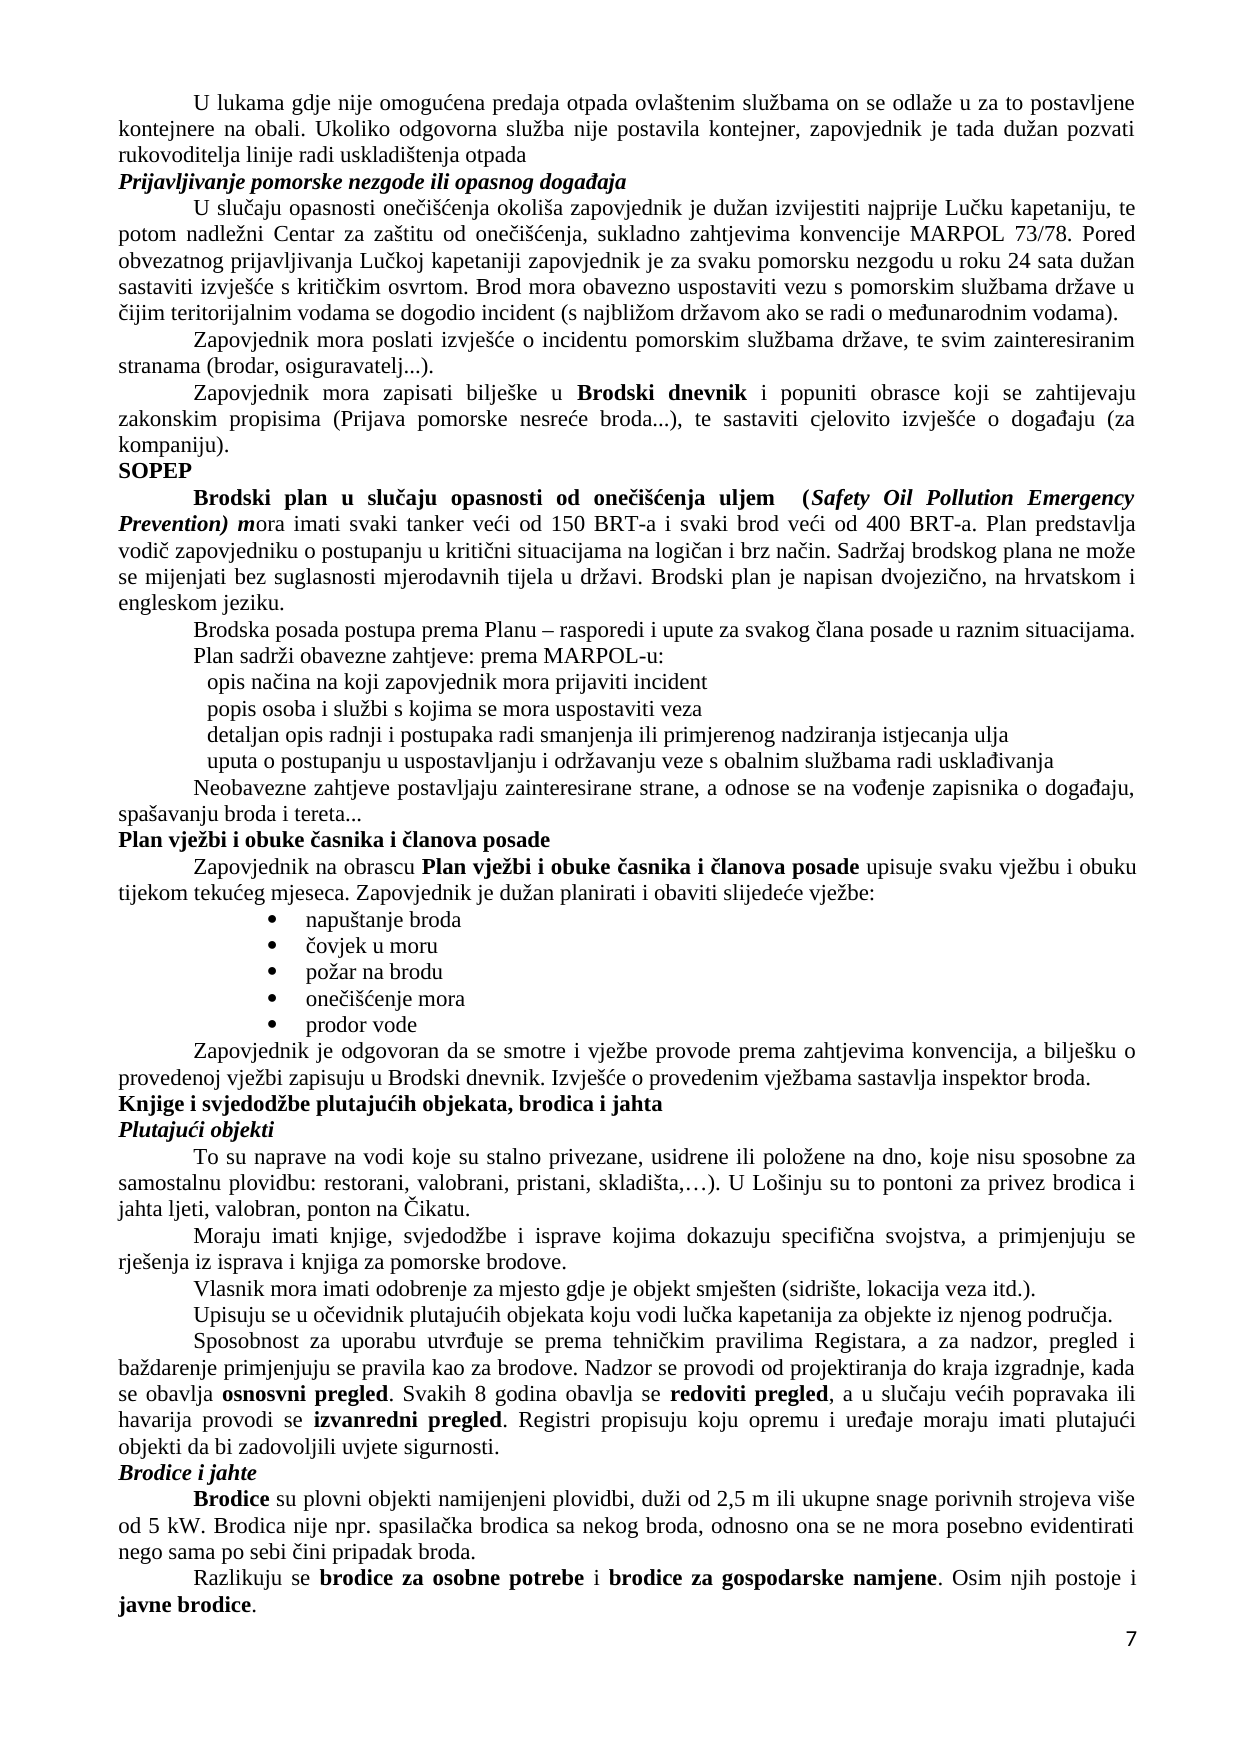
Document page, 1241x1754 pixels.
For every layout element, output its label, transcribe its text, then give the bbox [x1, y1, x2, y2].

text Upisuju se u očevidnik plutajućih objekata koju vodi lučka kapetanija za objekte iz njenog područja. [118, 1301, 1137, 1327]
list Brodice i jahte [118, 1459, 1137, 1485]
text Plan sadrži obavezne zahtjeve: prema MARPOL-u: [118, 642, 1137, 668]
text To su naprave na vodi koje su stalno privezane, usidrene ili položene na dno, koje nisu sposobne za samostalnu plovidbu: restorani, valobrani, pristani, skladišta,…). U Lošinju su to pontoni za privez brodica i jahta ljeti, valobran, ponton na Čikatu. [118, 1143, 1137, 1222]
text Zapovjednik mora zapisati bilješke u Brodski dnevnik i popuniti obrasce koji se zahtijevaju zakonskim propisima (Prijava pomorske nesreće broda...), te sastaviti cjelovito izvješće o događaju (za kompaniju). [118, 378, 1137, 458]
text Neobavezne zahtjeve postavljaju zainteresirane strane, a odnose se na vođenje zapisnika o događaju, spašavanju broda i tereta... [118, 774, 1137, 827]
text U slučaju opasnosti onečišćenja okoliša zapovjednik je dužan izvijestiti najprije Lučku kapetaniju, te potom nadležni Centar za zaštitu od onečišćenja, sukladno zahtjevima konvencije MARPOL 73/78. Pored obvezatnog prijavljivanja Lučkoj kapetaniji zapovjednik je za svaku pomorsku nezgodu u roku 24 sata dužan sastaviti izvješće s kritičkim osvrtom. Brod mora obavezno uspostaviti vezu s pomorskim službama države u čijim teritorijalnim vodama se dogodio incident (s najbližom državom ako se radi o međunarodnim vodama). [118, 194, 1137, 326]
text detaljan opis radnji i postupaka radi smanjenja ili primjerenog nadziranja istjecanja ulja [207, 721, 1137, 747]
text Sposobnost za uporabu utvrđuje se prema tehničkim pravilima Registara, a za nadzor, pregled i baždarenje primjenjuju se pravila kao za brodove. Nadzor se provodi od projektiranja do kraja izgradnje, kada se obavlja osnosvni pregled. Svakih 8 godina obavlja se redoviti pregled, a u slučaju većih popravaka ili havarija provodi se izvanredni pregled. Registri propisuju koju opremu i uređaje moraju imati plutajući objekti da bi zadovoljili uvjete sigurnosti. [118, 1327, 1137, 1459]
text Vlasnik mora imati odobrenje za mjesto gdje je objekt smješten (sidrište, lokacija veza itd.). [118, 1274, 1137, 1301]
text Razlikuju se brodice za osobne potrebe i brodice za gospodarske namjene. Osim njih postoje i javne brodice. [118, 1564, 1137, 1617]
list onečišćenje mora [268, 985, 1137, 1011]
list SOPEP [118, 458, 1137, 484]
text opis načina na koji zapovjednik mora prijaviti incident [207, 668, 1137, 695]
list Prijavljivanje pomorske nezgode ili opasnog događaja [118, 168, 1137, 194]
list Plutajući objekti [118, 1116, 1137, 1143]
text Brodski plan u slučaju opasnosti od onečišćenja uljem (Safety Oil Pollution Emergency Prevention) mora imati svaki tanker veći od 150 BRT-a i svaki brod veći od 400 BRT-a. Plan predstavlja vodič zapovjedniku o postupanju u kritični situacijama na logičan i brz način. Sadržaj brodskog plana ne može se mijenjati bez suglasnosti mjerodavnih tijela u državi. Brodski plan je napisan dvojezično, na hrvatskom i engleskom jeziku. [118, 484, 1137, 616]
list Plan vježbi i obuke časnika i članova posade [118, 827, 1137, 853]
text popis osoba i službi s kojima se mora uspostaviti veza [207, 695, 1137, 721]
text Zapovjednik mora poslati izvješće o incidentu pomorskim službama države, te svim zainteresiranim stranama (brodar, osiguravatelj...). [118, 326, 1137, 378]
text Moraju imati knjige, svjedodžbe i isprave kojima dokazuju specifična svojstva, a primjenjuju se rješenja iz isprava i knjiga za pomorske brodove. [118, 1222, 1137, 1274]
list napuštanje broda [268, 906, 1137, 932]
list požar na brodu [268, 958, 1137, 985]
text uputa o postupanju u uspostavljanju i održavanju veze s obalnim službama radi usklađivanja [207, 747, 1137, 774]
list prodor vode [268, 1011, 1137, 1037]
list Knjige i svjedodžbe plutajućih objekata, brodica i jahta [118, 1090, 1137, 1116]
text U lukama gdje nije omogućena predaja otpada ovlaštenim službama on se odlaže u za to postavljene kontejnere na obali. Ukoliko odgovorna služba nije postavila kontejner, zapovjednik je tada dužan pozvati rukovoditelja linije radi uskladištenja otpada [118, 89, 1137, 168]
text Brodska posada postupa prema Planu – rasporedi i upute za svakog člana posade u raznim situacijama. [118, 616, 1137, 642]
text Brodice su plovni objekti namijenjeni plovidbi, duži od ili ukupne snage porivnih strojeva više od 5 kW. Brodica nije npr. spasilačka brodica sa nekog broda, odnosno ona se ne mora posebno evidentirati nego sama po sebi čini pripadak broda. [118, 1485, 1137, 1564]
text Zapovjednik je odgovoran da se smotre i vježbe provode prema zahtjevima konvencija, a bilješku o provedenoj vježbi zapisuju u Brodski dnevnik. Izvješće o provedenim vježbama sastavlja inspektor broda. [118, 1037, 1137, 1090]
text Zapovjednik na obrascu Plan vježbi i obuke časnika i članova posade upisuje svaku vježbu i obuku tijekom tekućeg mjeseca. Zapovjednik je dužan planirati i obaviti slijedeće vježbe: [118, 853, 1137, 906]
list čovjek u moru [268, 932, 1137, 958]
